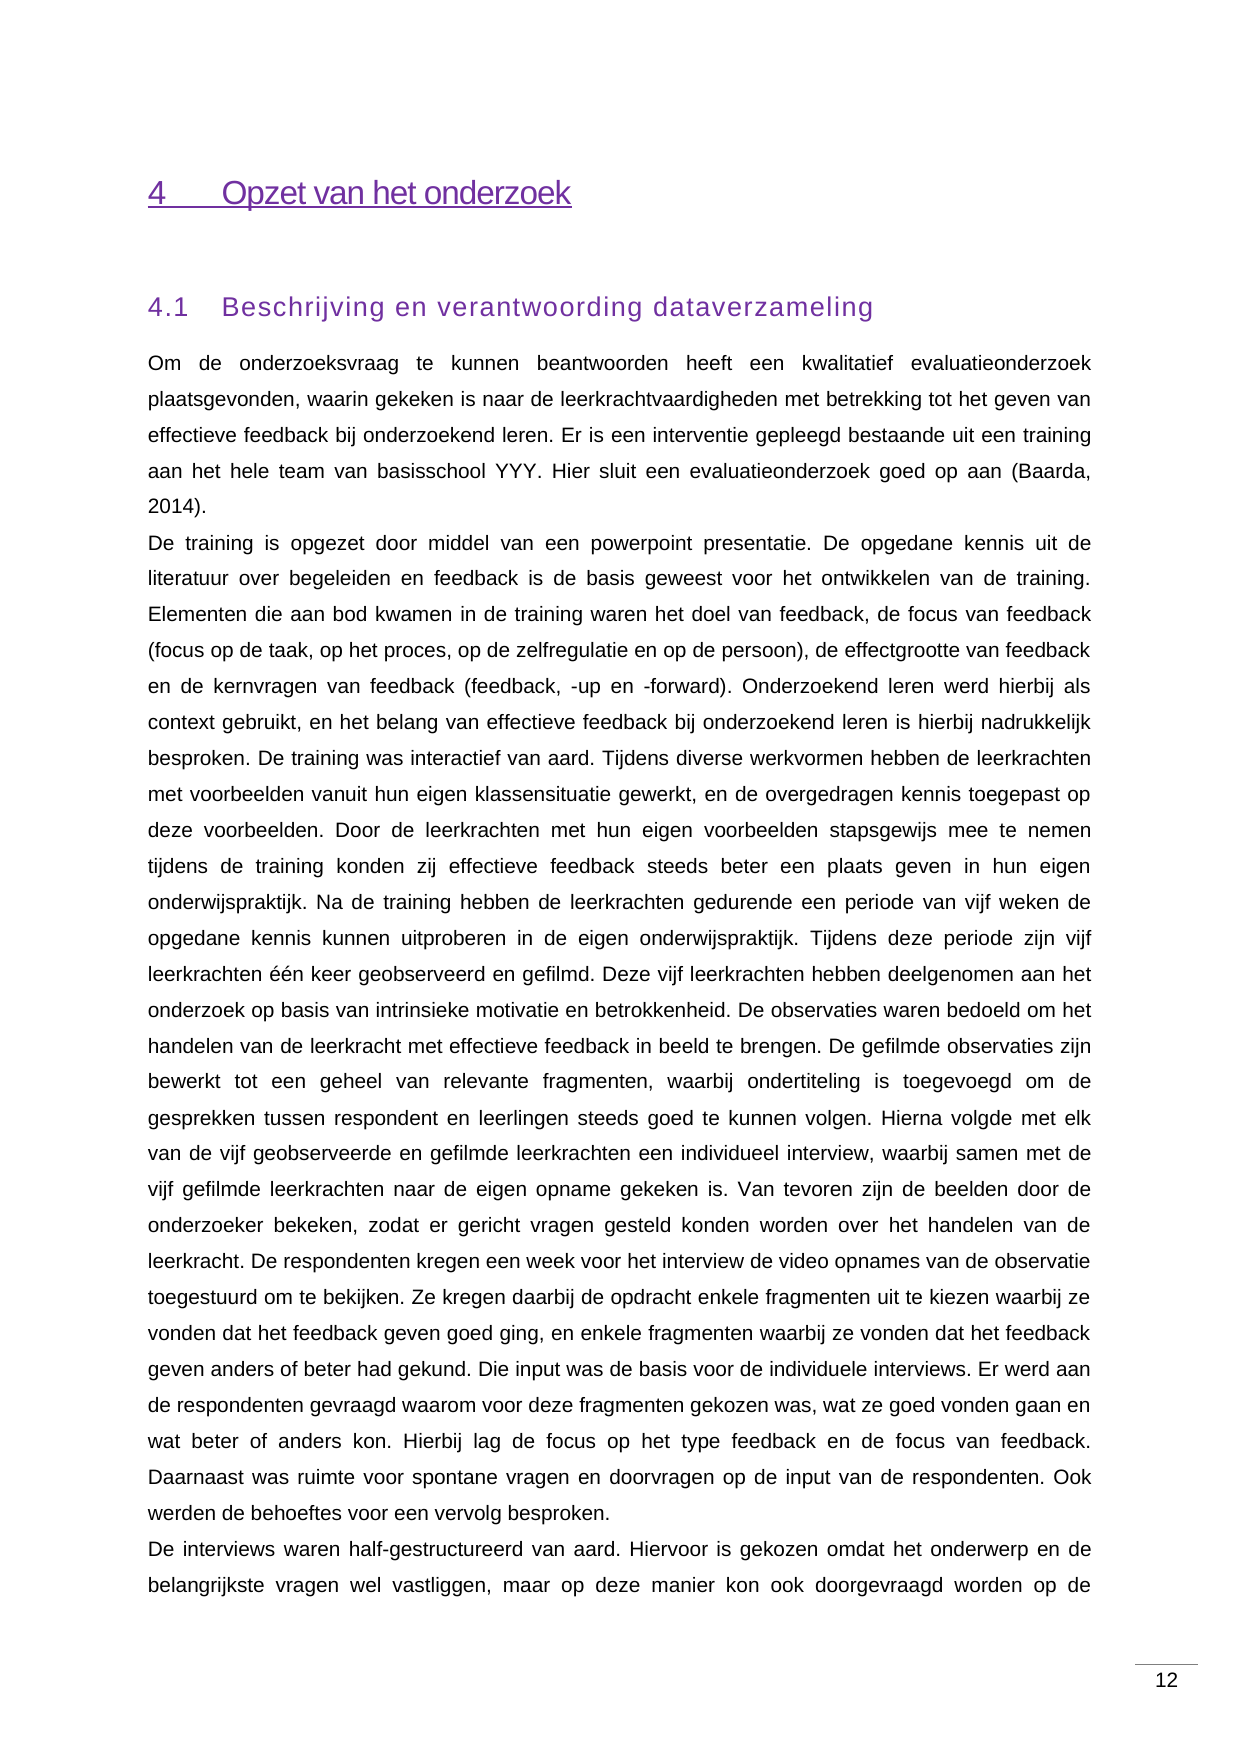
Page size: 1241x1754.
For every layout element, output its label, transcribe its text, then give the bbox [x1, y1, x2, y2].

text Om de onderzoeksvraag te kunnen beantwoorden heeft een kwalitatief evaluatieonderzoek plaatsgevonden, waarin gekeken is naar de leerkrachtvaardigheden met betrekking tot het geven van effectieve feedback bij onderzoekend leren. Er is een interventie gepleegd bestaande uit een training aan het hele team van basisschool YYY. Hier sluit een evaluatieonderzoek goed op aan (Baarda, 2014). [148, 351, 1092, 518]
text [148, 1537, 1092, 1596]
subtitle 4 Opzet van het onderzoek [148, 173, 1092, 211]
subtitle 4.1 Beschrijving en verantwoording dataverzameling [148, 291, 1092, 322]
text De training is opgezet door middel van een powerpoint presentatie. De opgedane kennis uit de literatuur over begeleiden en feedback is de basis geweest voor het ontwikkelen van de training. Elementen die aan bod kwamen in de training waren het doel van feedback, de focus van feedback (focus op de taak, op het proces, op de zelfregulatie en op de persoon), de effectgrootte van feedback en de kernvragen van feedback (feedback, -up en -forward). Onderzoekend leren werd hierbij als context gebruikt, en het belang van effectieve feedback bij onderzoekend leren is hierbij nadrukkelijk besproken. De training was interactief van aard. Tijdens diverse werkvormen hebben de leerkrachten met voorbeelden vanuit hun eigen klassensituatie gewerkt, en de overgedragen kennis toegepast op deze voorbeelden. Door de leerkrachten met hun eigen voorbeelden stapsgewijs mee te nemen tijdens de training konden zij effectieve feedback steeds beter een plaats geven in hun eigen onderwijspraktijk. Na de training hebben de leerkrachten gedurende een periode van vijf weken de opgedane kennis kunnen uitproberen in de eigen onderwijspraktijk. Tijdens deze periode zijn vijf leerkrachten één keer geobserveerd en gefilmd. Deze vijf leerkrachten hebben deelgenomen aan het onderzoek op basis van intrinsieke motivatie en betrokkenheid. De observaties waren bedoeld om het handelen van de leerkracht met effectieve feedback in beeld te brengen. De gefilmde observaties zijn bewerkt tot een geheel van relevante fragmenten, waarbij ondertiteling is toegevoegd om de gesprekken tussen respondent en leerlingen steeds goed te kunnen volgen. Hierna volgde met elk van de vijf geobserveerde en gefilmde leerkrachten een individueel interview, waarbij samen met de vijf gefilmde leerkrachten naar de eigen opname gekeken is. Van tevoren zijn de beelden door de onderzoeker bekeken, zodat er gericht vragen gesteld konden worden over het handelen van de leerkracht. De respondenten kregen een week voor het interview de video opnames van de observatie toegestuurd om te bekijken. Ze kregen daarbij de opdracht enkele fragmenten uit te kiezen waarbij ze vonden dat het feedback geven goed ging, en enkele fragmenten waarbij ze vonden dat het feedback geven anders of beter had gekund. Die input was de basis voor de individuele interviews. Er werd aan de respondenten gevraagd waarom voor deze fragmenten gekozen was, wat ze goed vonden gaan en wat beter of anders kon. Hierbij lag de focus op het type feedback en de focus van feedback. Daarnaast was ruimte voor spontane vragen en doorvragen op de input van de respondenten. Ook werden de behoeftes voor een vervolg besproken. [148, 530, 1092, 1524]
